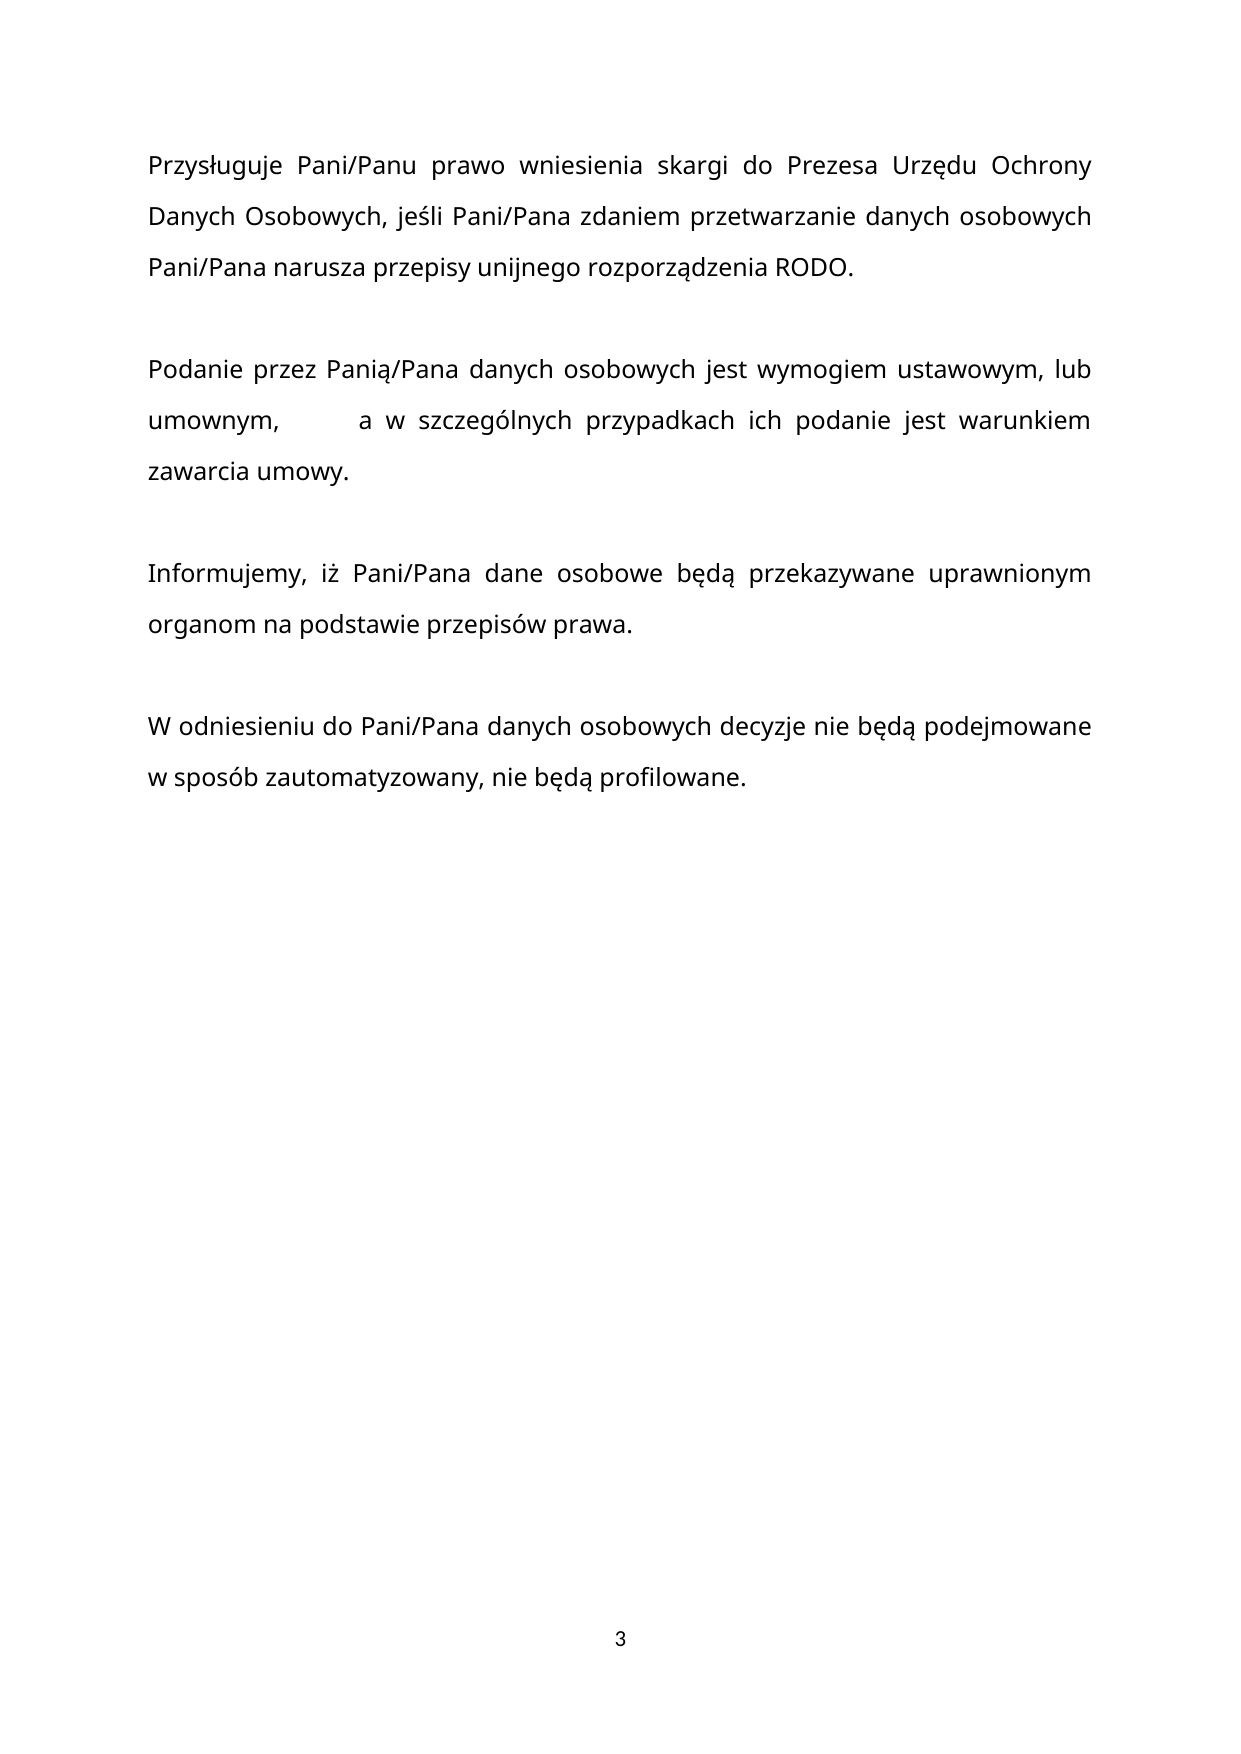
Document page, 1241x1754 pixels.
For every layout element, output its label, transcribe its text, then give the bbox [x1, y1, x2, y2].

text W odniesieniu do Pani/Pana danych osobowych decyzje nie będą podejmowane w sposób zautomatyzowany, nie będą profilowane. [148, 709, 1093, 794]
text Podanie przez Panią/Pana danych osobowych jest wymogiem ustawowym, lub umownym, a w szczególnych przypadkach ich podanie jest warunkiem zawarcia umowy. [148, 352, 1093, 488]
text Przysługuje Pani/Panu prawo wniesienia skargi do Prezesa Urzędu Ochrony Danych Osobowych, jeśli Pani/Pana zdaniem przetwarzanie danych osobowych Pani/Pana narusza przepisy unijnego rozporządzenia RODO. [148, 148, 1093, 284]
text Informujemy, iż Pani/Pana dane osobowe będą przekazywane uprawnionym organom na podstawie przepisów prawa. [148, 556, 1093, 641]
